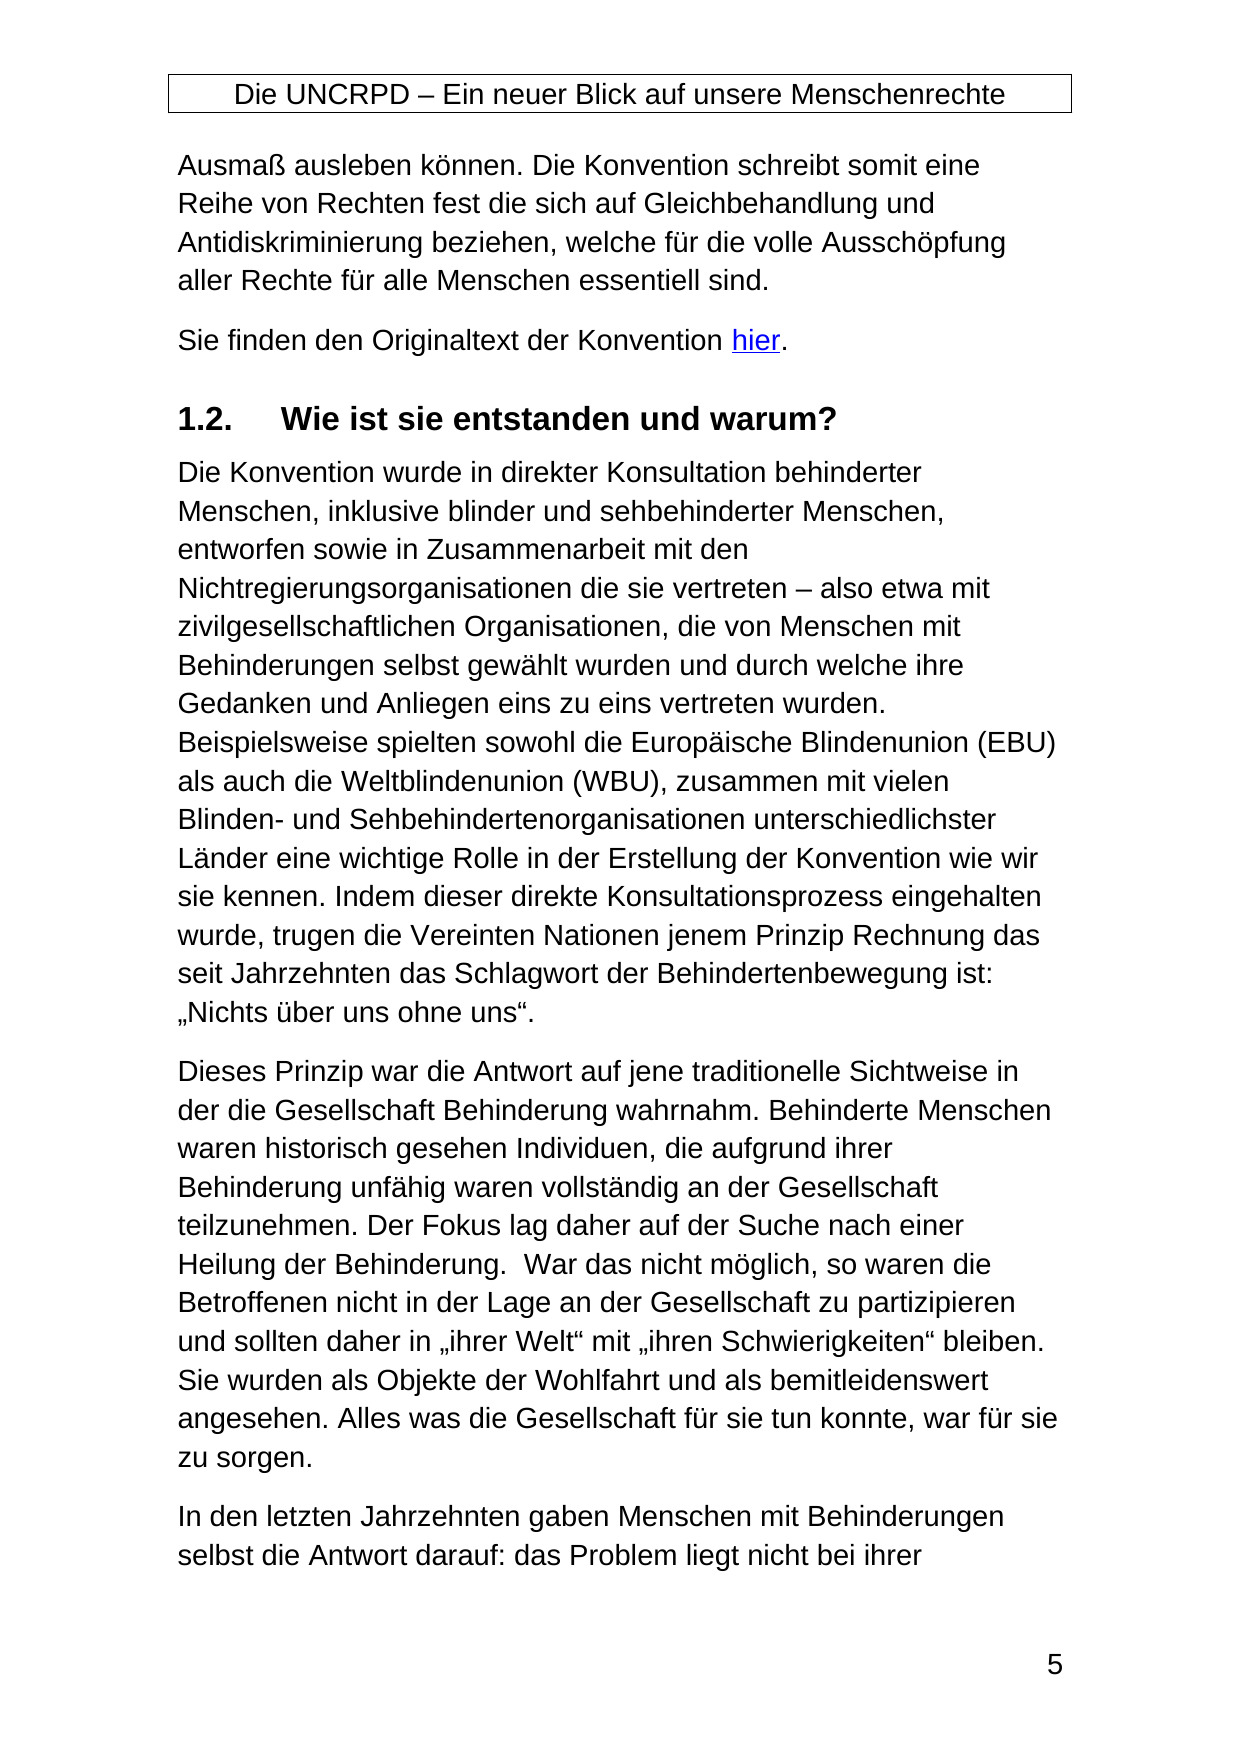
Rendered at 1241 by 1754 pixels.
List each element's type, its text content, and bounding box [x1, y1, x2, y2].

text Die Konvention wurde in direkter Konsultation behinderter Menschen, inklusive blinder und sehbehinderter Menschen, entworfen sowie in Zusammenarbeit mit den Nichtregierungsorganisationen die sie vertreten – also etwa mit zivilgesellschaftlichen Organisationen, die von Menschen mit Behinderungen selbst gewählt wurden und durch welche ihre Gedanken und Anliegen eins zu eins vertreten wurden. Beispielsweise spielten sowohl die Europäische Blindenunion (EBU) als auch die Weltblindenunion (WBU), zusammen mit vielen Blinden- und Sehbehindertenorganisationen unterschiedlichster Länder eine wichtige Rolle in der Erstellung der Konvention wie wir sie kennen. Indem dieser direkte Konsultationsprozess eingehalten wurde, trugen die Vereinten Nationen jenem Prinzip Rechnung das seit Jahrzehnten das Schlagwort der Behindertenbewegung ist: „Nichts über uns ohne uns“. [177, 455, 1063, 1028]
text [177, 1499, 1063, 1571]
subtitle Wie ist sie entstanden und warum? [177, 399, 1063, 437]
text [177, 148, 1063, 297]
text Dieses Prinzip war die Antwort auf jene traditionelle Sichtweise in der die Gesellschaft Behinderung wahrnahm. Behinderte Menschen waren historisch gesehen Individuen, die aufgrund ihrer Behinderung unfähig waren vollständig an der Gesellschaft teilzunehmen. Der Fokus lag daher auf der Suche nach einer Heilung der Behinderung. War das nicht möglich, so waren die Betroffenen nicht in der Lage an der Gesellschaft zu partizipieren und sollten daher in „ihrer Welt“ mit „ihren Schwierigkeiten“ bleiben. Sie wurden als Objekte der Wohlfahrt und als bemitleidenswert angesehen. Alles was die Gesellschaft für sie tun konnte, war für sie zu sorgen. [177, 1054, 1063, 1473]
text Sie finden den Originaltext der Konvention hier. [177, 323, 1063, 356]
